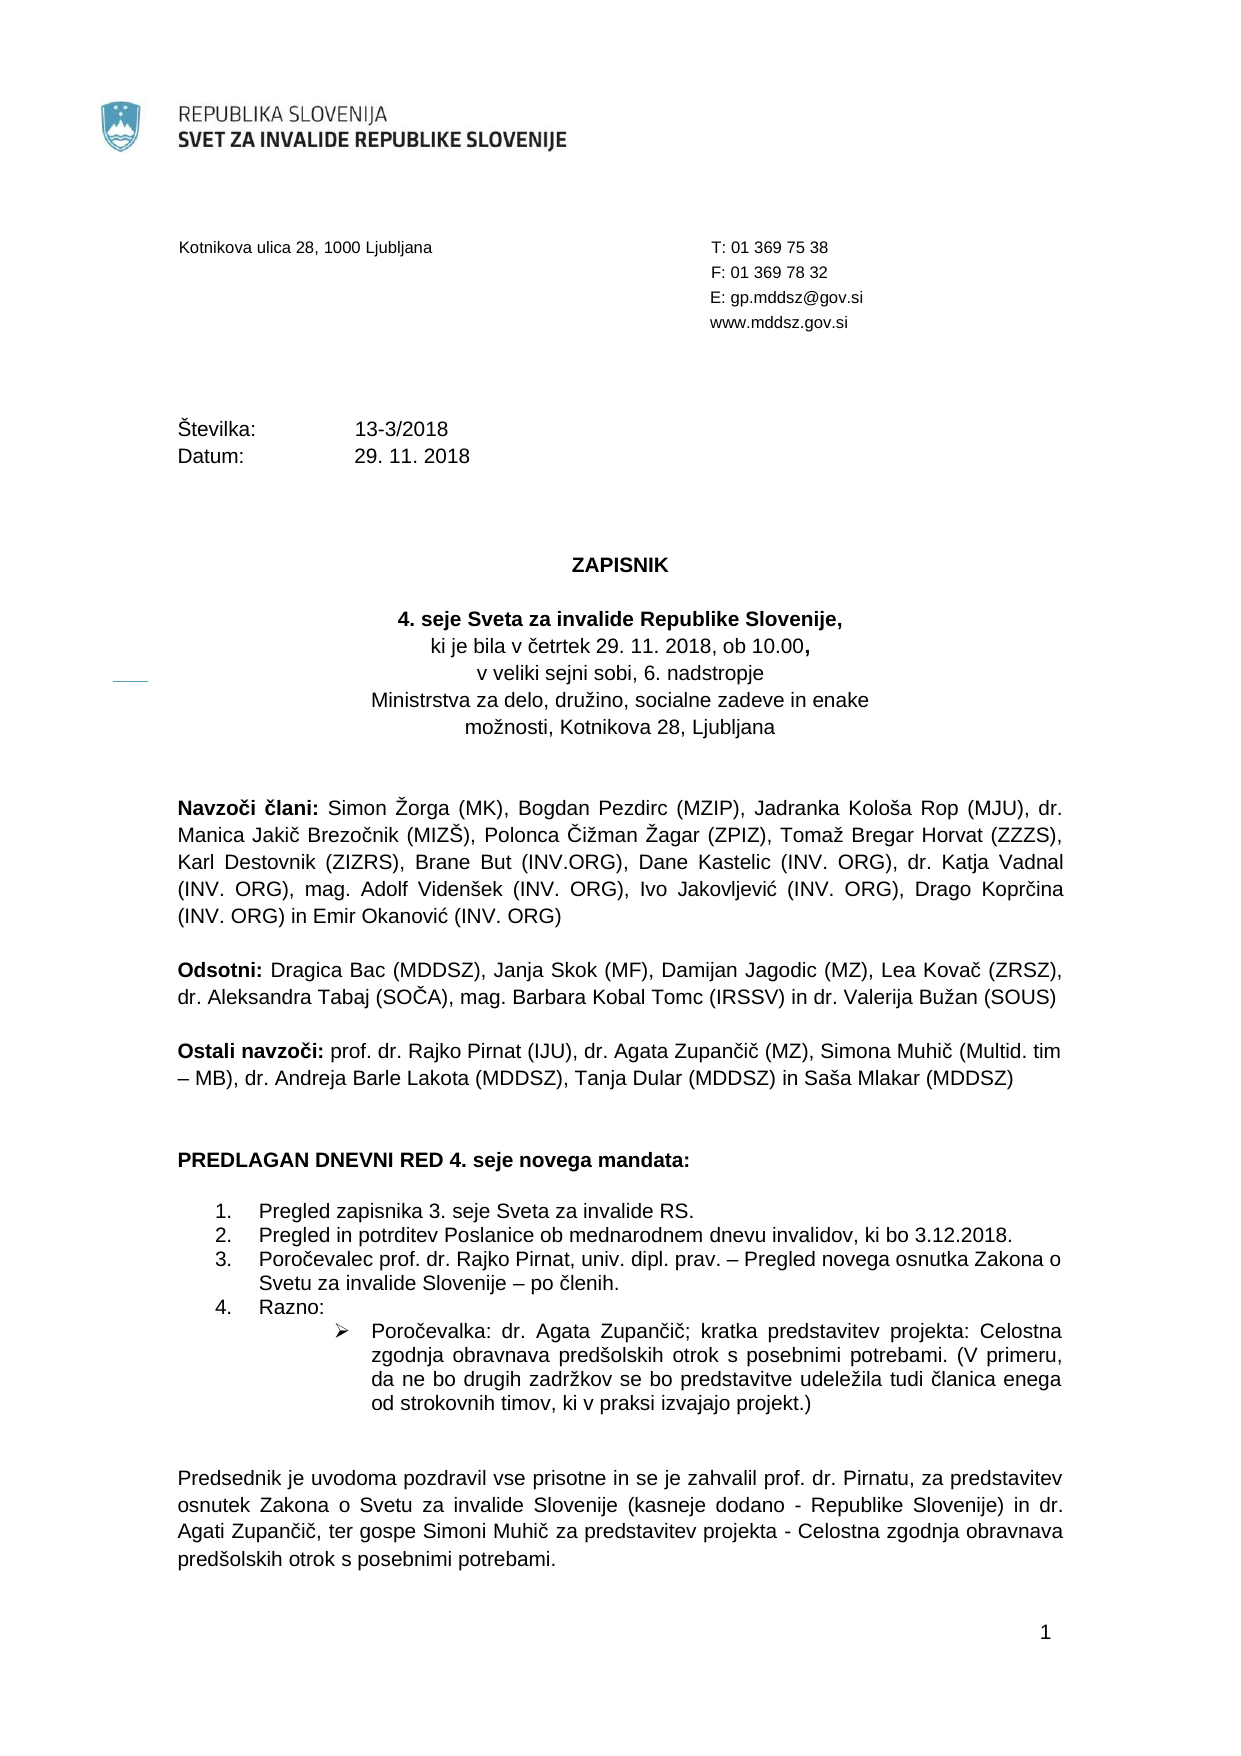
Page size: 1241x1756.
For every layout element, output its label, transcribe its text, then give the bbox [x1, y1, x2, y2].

text – MB), dr. Andreja Barle Lakota (MDDSZ), Tanja Dular (MDDSZ) in Saša Mlakar (MDDSZ) [177, 1066, 1076, 1090]
text Navzoči člani: Simon Žorga (MK), Bogdan Pezdirc (MZIP), Jadranka Kološa Rop (MJU), dr. Manica Jakič Brezočnik (MIZŠ), Polonca Čižman Žagar (ZPIZ), Tomaž Bregar Horvat (ZZZS), Karl Destovnik (ZIZRS), Brane But (INV.ORG), Dane Kastelic (INV. ORG), dr. Katja Vadnal (INV. ORG), mag. Adolf Videnšek (INV. ORG), Ivo Jakovljević (INV. ORG), Drago Koprčina (INV. ORG) in Emir Okanović (INV. ORG) [177, 796, 1063, 928]
text Odsotni: Dragica Bac (MDDSZ), Janja Skok (MF), Damijan Jagodic (MZ), Lea Kovač (ZRSZ), dr. Aleksandra Tabaj (SOČA), mag. Barbara Kobal Tomc (IRSSV) in dr. Valerija Bužan (SOUS) [177, 958, 1063, 1009]
picture [99, 95, 567, 153]
text Kotnikova ulica 28, 1000 Ljubljana T: 01 369 75 38 [87, 238, 828, 257]
text F: 01 369 78 32 [87, 263, 828, 282]
list Razno: [215, 1295, 1076, 1319]
list Poročevalka: dr. Agata Zupančič; kratka predstavitev projekta: Celostna zgodnja obravnava predšolskih otrok s posebnimi potrebami. (V primeru, da ne bo drugih zadržkov se bo predstavitve udeležila tudi članica enega od strokovnih timov, ki v praksi izvajajo projekt.) [333, 1319, 1063, 1415]
text Datum: 29. 11. 2018 [177, 444, 1076, 468]
text Številka: 13-3/2018 [177, 417, 1076, 441]
text E: gp.mddsz@gov.si www.mddsz.gov.si [710, 288, 866, 332]
subtitle PREDLAGAN DNEVNI RED 4. seje novega mandata: [177, 1147, 1076, 1171]
subtitle ZAPISNIK [323, 553, 917, 577]
list Pregled in potrditev Poslanice ob mednarodnem dnevu invalidov, ki bo 3.12.2018. [215, 1223, 1076, 1247]
list Pregled zapisnika 3. seje Sveta za invalide RS. [215, 1199, 1076, 1223]
text ki je bila v četrtek 29. 11. 2018, ob 10.00, v veliki sejni sobi, 6. nadstropje [430, 634, 811, 685]
text Predsednik je uvodoma pozdravil vse prisotne in se je zahvalil prof. dr. Pirnatu, za predstavitev osnutek Zakona o Svetu za invalide Slovenije (kasneje dodano - Republike Slovenije) in dr. Agati Zupančič, ter gospe Simoni Muhič za predstavitev projekta - Celostna zgodnja obravnava predšolskih otrok s posebnimi potrebami. [177, 1465, 1064, 1570]
text Ministrstva za delo, družino, socialne zadeve in enake možnosti, Kotnikova 28, Ljubljana [323, 688, 916, 739]
text Ostali navzoči: prof. dr. Rajko Pirnat (IJU), dr. Agata Zupančič (MZ), Simona Muhič (Multid. tim [177, 1039, 1076, 1063]
list Poročevalec prof. dr. Rajko Pirnat, univ. dipl. prav. – Pregled novega osnutka Zakona o Svetu za invalide Slovenije – po členih. [215, 1247, 1063, 1295]
text 4. seje Sveta za invalide Republike Slovenije, [323, 607, 917, 631]
